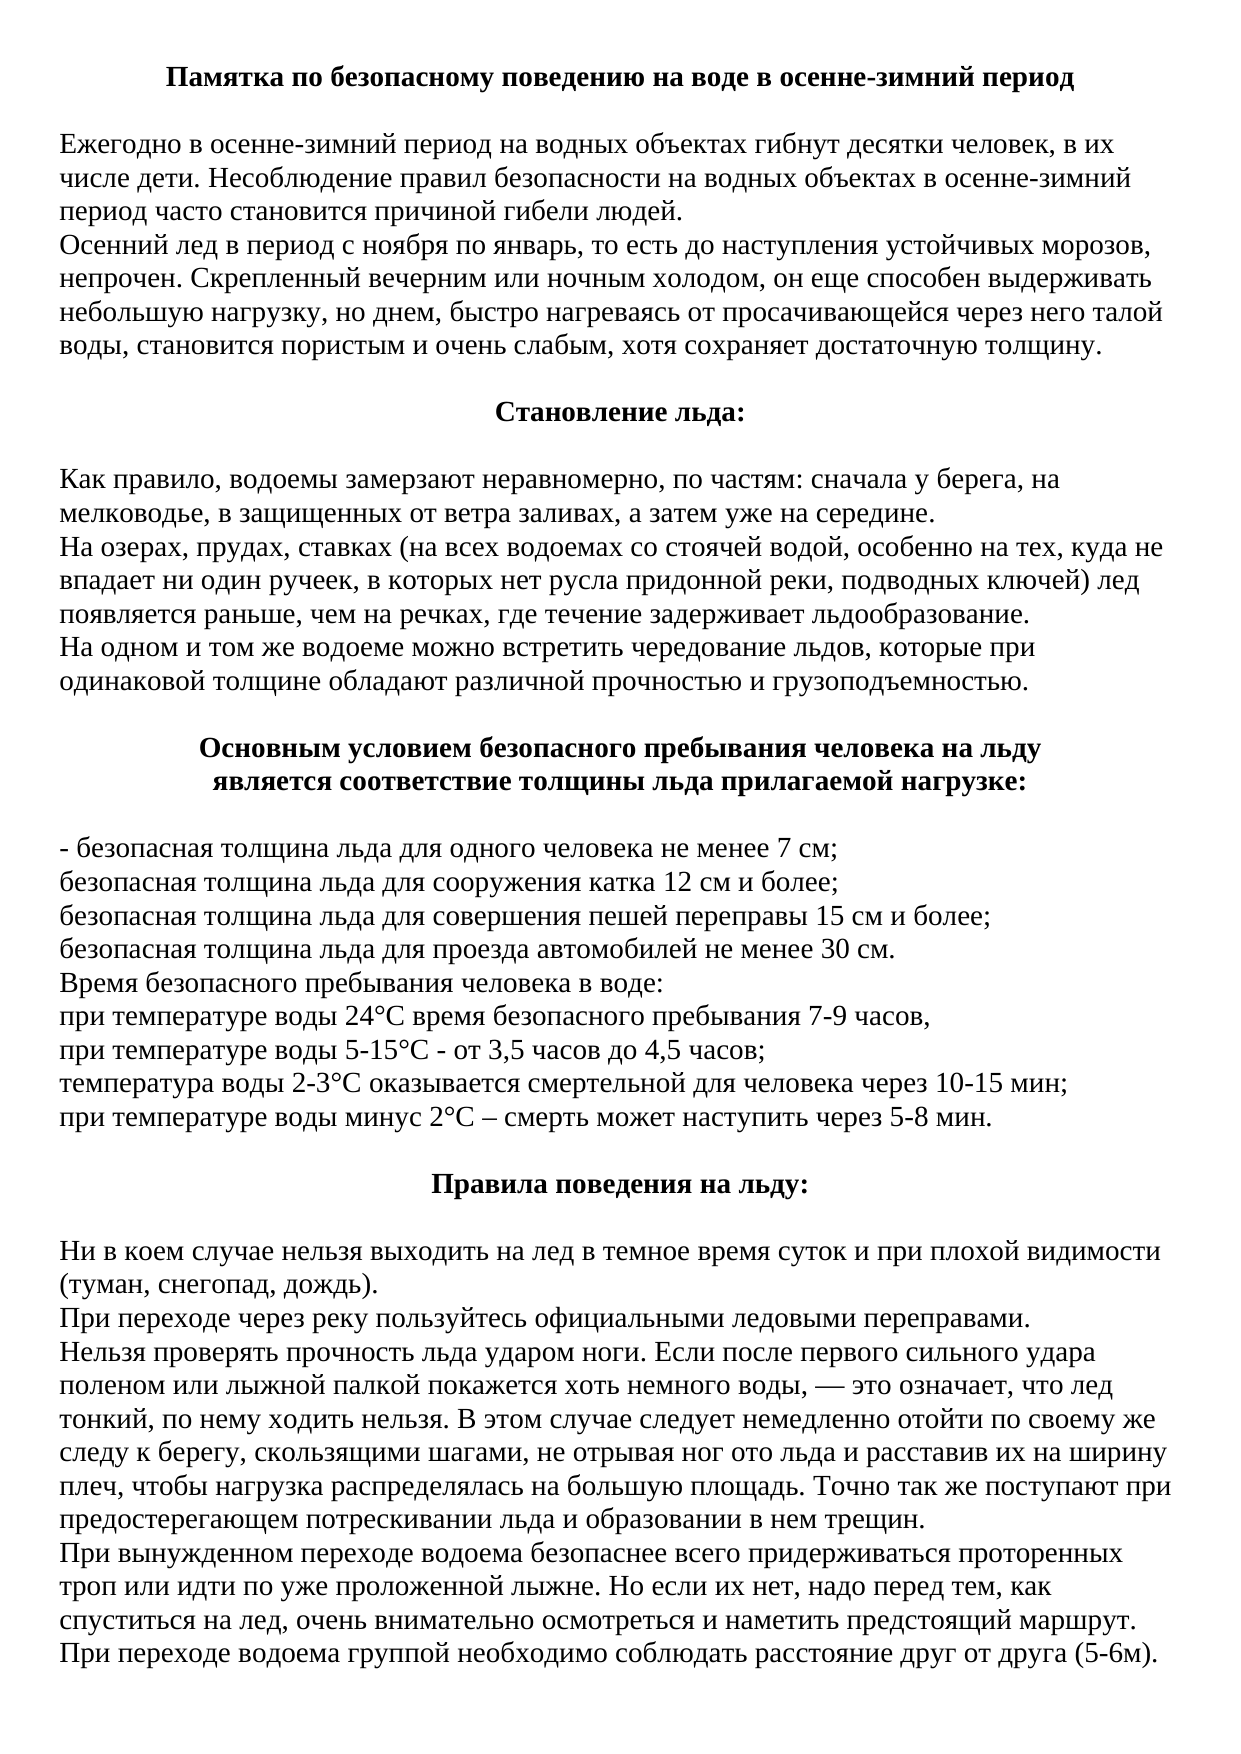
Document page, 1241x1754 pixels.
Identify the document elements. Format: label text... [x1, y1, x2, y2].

text При переходе через реку пользуйтесь официальными ледовыми переправами. [59, 1300, 1181, 1334]
text Как правило, водоемы замерзают неравномерно, по частям: сначала у берега, на мелководье, в защищенных от ветра заливах, а затем уже на середине. [59, 462, 1181, 529]
text При переходе водоема группой необходимо соблюдать расстояние друг от друга (5-6м). [59, 1636, 1181, 1669]
text температура воды 2-3°С оказывается смертельной для человека через 10-15 мин; [59, 1065, 1181, 1099]
text безопасная толщина льда для совершения пешей переправы 15 см и более; [59, 898, 1181, 931]
text Осенний лед в период с ноября по январь, то есть до наступления устойчивых морозов, непрочен. Скрепленный вечерним или ночным холодом, он еще способен выдерживать небольшую нагрузку, но днем, быстро нагреваясь от просачивающейся через него талой воды, становится пористым и очень слабым, хотя сохраняет достаточную толщину. [59, 227, 1181, 361]
text Основным условием безопасного пребывания человека на льду [59, 730, 1181, 763]
text является соответствие толщины льда прилагаемой нагрузке: [59, 763, 1181, 797]
text - безопасная толщина льда для одного человека не менее 7 см; [59, 831, 1181, 864]
text При вынужденном переходе водоема безопаснее всего придерживаться проторенных троп или идти по уже проложенной лыжне. Но если их нет, надо перед тем, как спуститься на лед, очень внимательно осмотреться и наметить предстоящий маршрут. [59, 1535, 1181, 1636]
text при температуре воды 5-15°С - от 3,5 часов до 4,5 часов; [59, 1032, 1181, 1065]
text На озерах, прудах, ставках (на всех водоемах со стоячей водой, особенно на тех, куда не впадает ни один ручеек, в которых нет русла придонной реки, подводных ключей) лед появляется раньше, чем на речках, где течение задерживает льдообразование. [59, 529, 1181, 629]
text при температуре воды 24°С время безопасного пребывания 7-9 часов, [59, 998, 1181, 1032]
text Нельзя проверять прочность льда ударом ноги. Если после первого сильного удара поленом или лыжной палкой покажется хоть немного воды, — это означает, что лед тонкий, по нему ходить нельзя. В этом случае следует немедленно отойти по своему же следу к берегу, скользящими шагами, не отрывая ног ото льда и расставив их на ширину плеч, чтобы нагрузка распределялась на большую площадь. Точно так же поступают при предостерегающем потрескивании льда и образовании в нем трещин. [59, 1334, 1181, 1535]
text Становление льда: [59, 394, 1181, 428]
text при температуре воды минус 2°С – смерть может наступить через 5-8 мин. [59, 1099, 1181, 1132]
text безопасная толщина льда для проезда автомобилей не менее 30 см. [59, 931, 1181, 965]
text Ежегодно в осенне-зимний период на водных объектах гибнут десятки человек, в их числе дети. Несоблюдение правил безопасности на водных объектах в осенне-зимний период часто становится причиной гибели людей. [59, 126, 1181, 227]
text Время безопасного пребывания человека в воде: [59, 965, 1181, 998]
text безопасная толщина льда для сооружения катка 12 см и более; [59, 864, 1181, 898]
text Правила поведения на льду: [59, 1166, 1181, 1199]
text Памятка по безопасному поведению на воде в осенне-зимний период [59, 59, 1181, 93]
text Ни в коем случае нельзя выходить на лед в темное время суток и при плохой видимости (туман, снегопад, дождь). [59, 1233, 1181, 1300]
text На одном и том же водоеме можно встретить чередование льдов, которые при одинаковой толщине обладают различной прочностью и грузоподъемностью. [59, 629, 1181, 696]
